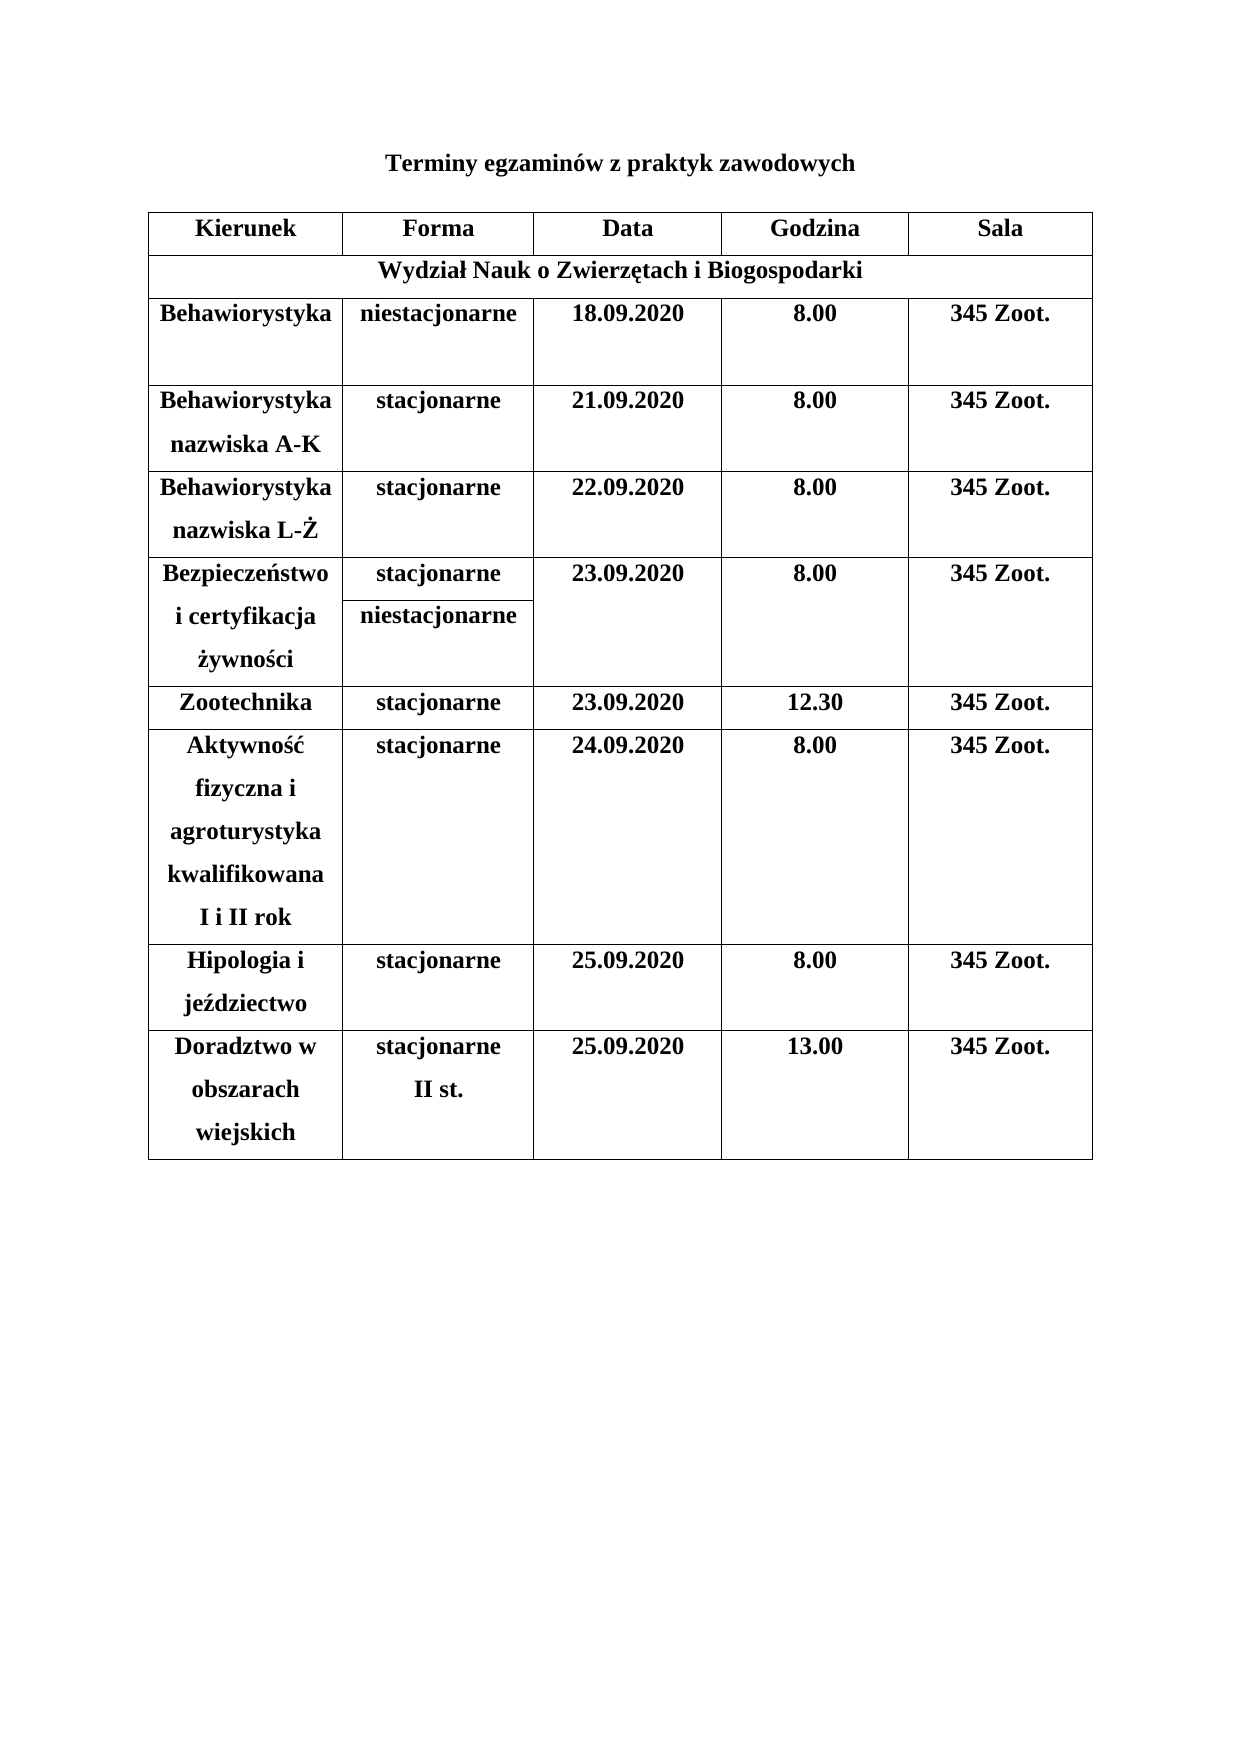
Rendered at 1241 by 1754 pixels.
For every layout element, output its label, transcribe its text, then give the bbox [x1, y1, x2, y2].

table_cell Behawiorystyka [149, 299, 342, 384]
table_cell Behawiorystyka nazwiska L-Ż [149, 472, 342, 557]
table_cell stacjonarne [343, 386, 533, 471]
text Terminy egzaminów z praktyk zawodowych [148, 148, 1093, 176]
table_cell Doradztwo w obszarach wiejskich [149, 1031, 342, 1159]
table_cell stacjonarne [343, 472, 533, 557]
table_cell 8.00 [722, 472, 908, 557]
table_cell 8.00 [722, 945, 908, 1030]
table_cell 18.09.2020 [534, 299, 721, 384]
table_cell Bezpieczeństwo i certyfikacja żywności [149, 558, 342, 686]
table_cell stacjonarne [343, 945, 533, 1030]
table_header Godzina [722, 213, 908, 254]
table_cell Zootechnika [149, 687, 342, 729]
table_cell 25.09.2020 [534, 1031, 721, 1159]
table_cell Aktywność fizyczna i agroturystyka kwalifikowana I i II rok [149, 730, 342, 944]
table_cell 24.09.2020 [534, 730, 721, 944]
table_cell 8.00 [722, 299, 908, 384]
table_cell 345 Zoot. [909, 386, 1092, 471]
table_cell Hipologia i jeździectwo [149, 945, 342, 1030]
table_cell 25.09.2020 [534, 945, 721, 1030]
table_cell 345 Zoot. [909, 945, 1092, 1030]
table_cell 21.09.2020 [534, 386, 721, 471]
table_cell Wydział Nauk o Zwierzętach i Biogospodarki [149, 256, 1092, 297]
table_cell 12.30 [722, 687, 908, 729]
table_header Sala [909, 213, 1092, 254]
table_header Forma [343, 213, 533, 254]
table_cell 345 Zoot. [909, 687, 1092, 729]
table_cell 345 Zoot. [909, 1031, 1092, 1159]
table_cell 345 Zoot. [909, 730, 1092, 944]
table_cell 8.00 [722, 386, 908, 471]
table_cell 345 Zoot. [909, 558, 1092, 686]
table_cell 23.09.2020 [534, 687, 721, 729]
table_cell stacjonarne II st. [343, 1031, 533, 1159]
table_cell niestacjonarne [343, 299, 533, 384]
table_cell Behawiorystyka nazwiska A-K [149, 386, 342, 471]
table_cell stacjonarne [343, 558, 533, 599]
table_cell 345 Zoot. [909, 299, 1092, 384]
table_cell 345 Zoot. [909, 472, 1092, 557]
table_header Kierunek [149, 213, 342, 254]
table_cell stacjonarne [343, 687, 533, 729]
table_cell niestacjonarne [343, 601, 533, 686]
table_cell 22.09.2020 [534, 472, 721, 557]
table_header Data [534, 213, 721, 254]
table_cell stacjonarne [343, 730, 533, 944]
table_cell 13.00 [722, 1031, 908, 1159]
table_cell 8.00 [722, 730, 908, 944]
table_cell 23.09.2020 [534, 558, 721, 686]
table_cell 8.00 [722, 558, 908, 686]
